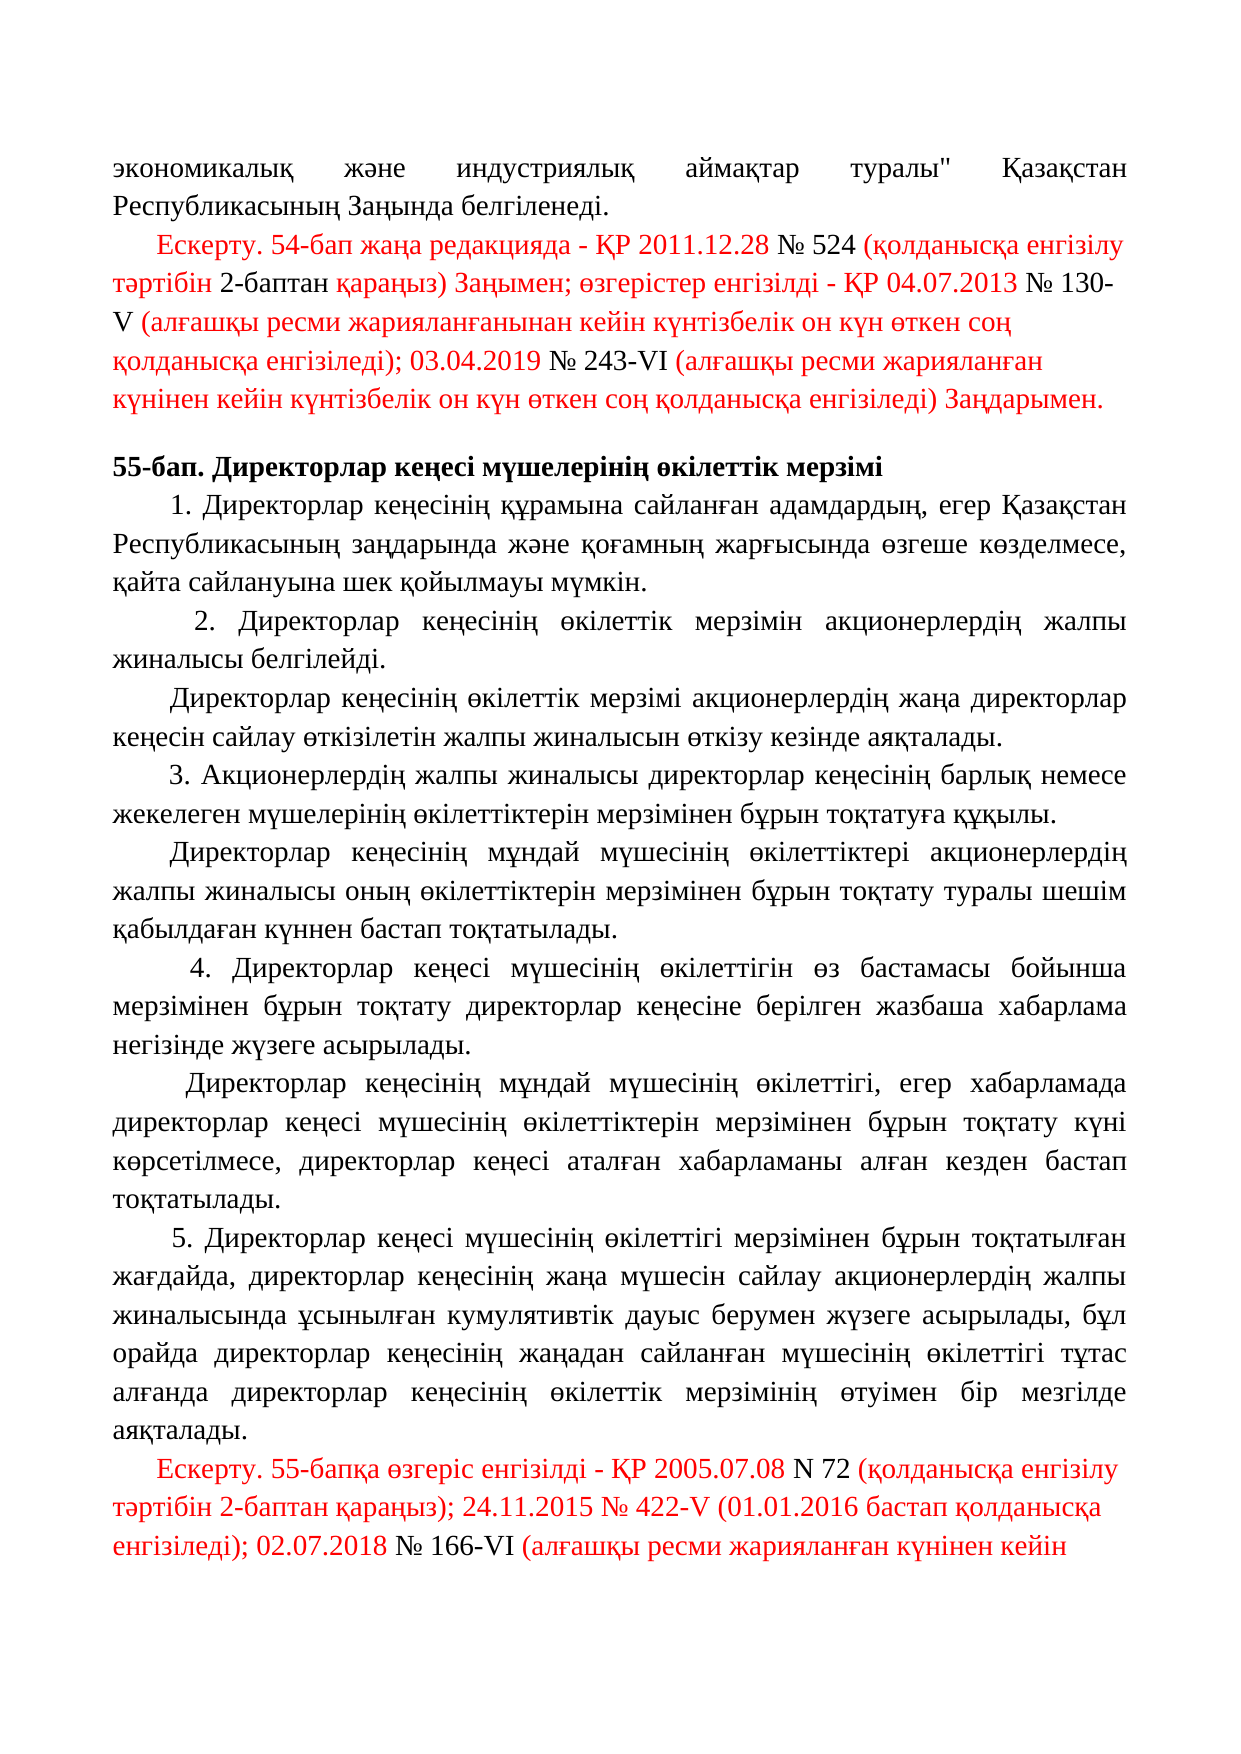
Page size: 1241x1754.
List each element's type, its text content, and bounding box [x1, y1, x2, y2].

text 2. Директорлар кеңесінің өкілеттік мерзімін акционерлердің жалпы жиналысы белгілейді. [112, 603, 1128, 675]
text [112, 1451, 1128, 1562]
text Директорлар кеңесінің мұндай мүшесінің өкілеттігі, егер хабарламада директорлар кеңесі мүшесінің өкілеттіктерін мерзімінен бұрын тоқтату күні көрсетілмесе, директорлар кеңесі аталған хабарламаны алған кезден бастап тоқтатылады. [112, 1066, 1128, 1215]
text 5. Директорлар кеңесі мүшесінің өкілеттігі мерзімінен бұрын тоқтатылған жағдайда, директорлар кеңесінің жаңа мүшесін сайлау акционерлердің жалпы жиналысында ұсынылған кумулятивтiк дауыс берумен жүзеге асырылады, бұл орайда директорлар кеңесінің жаңадан сайланған мүшесiнiң өкілеттігі тұтас алғанда директорлар кеңесінің өкілеттік мерзімінің өтуімен бір мезгілде аяқталады. [112, 1220, 1128, 1446]
text Ескерту. 54-бап жаңа редакцияда - ҚР 2011.12.28 № 524 (қолданысқа енгізілу тәртібін 2-баптан қараңыз) Заңымен; өзгерістер енгізілді - ҚР 04.07.2013 № 130-V (алғашқы ресми жарияланғанынан кейін күнтізбелік он күн өткен соң қолданысқа енгізіледі); 03.04.2019 № 243-VI (алғашқы ресми жарияланған күнінен кейін күнтізбелік он күн өткен соң қолданысқа енгізіледі) Заңдарымен. [112, 227, 1128, 445]
text 4. Директорлар кеңесі мүшесінің өкілеттігін өз бастамасы бойынша мерзімінен бұрын тоқтату директорлар кеңесіне берілген жазбаша хабарлама негізінде жүзеге асырылады. [112, 950, 1128, 1061]
text Директорлар кеңесінің мұндай мүшесінің өкілеттіктері акционерлердің жалпы жиналысы оның өкілеттіктерін мерзімінен бұрын тоқтату туралы шешім қабылдаған күннен бастап тоқтатылады. [112, 834, 1128, 945]
text 55-бап. Директорлар кеңесі мүшелерінің өкілеттік мерзімі [112, 449, 1128, 482]
text 1. Директорлар кеңесінің құрамына сайланған адамдардың, егер Қазақстан Республикасының заңдарында және қоғамның жарғысында өзгеше көзделмесе, қайта сайлануына шек қойылмауы мүмкін. [112, 487, 1128, 598]
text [112, 150, 1128, 222]
text Директорлар кеңесінің өкілеттік мерзімі акционерлердің жаңа директорлар кеңесін сайлау өткізілетін жалпы жиналысын өткізу кезінде аяқталады. [112, 680, 1128, 752]
text 3. Акционерлердің жалпы жиналысы директорлар кеңесінің барлық немесе жекелеген мүшелерінің өкілеттіктерін мерзімінен бұрын тоқтатуға құқылы. [112, 757, 1128, 829]
